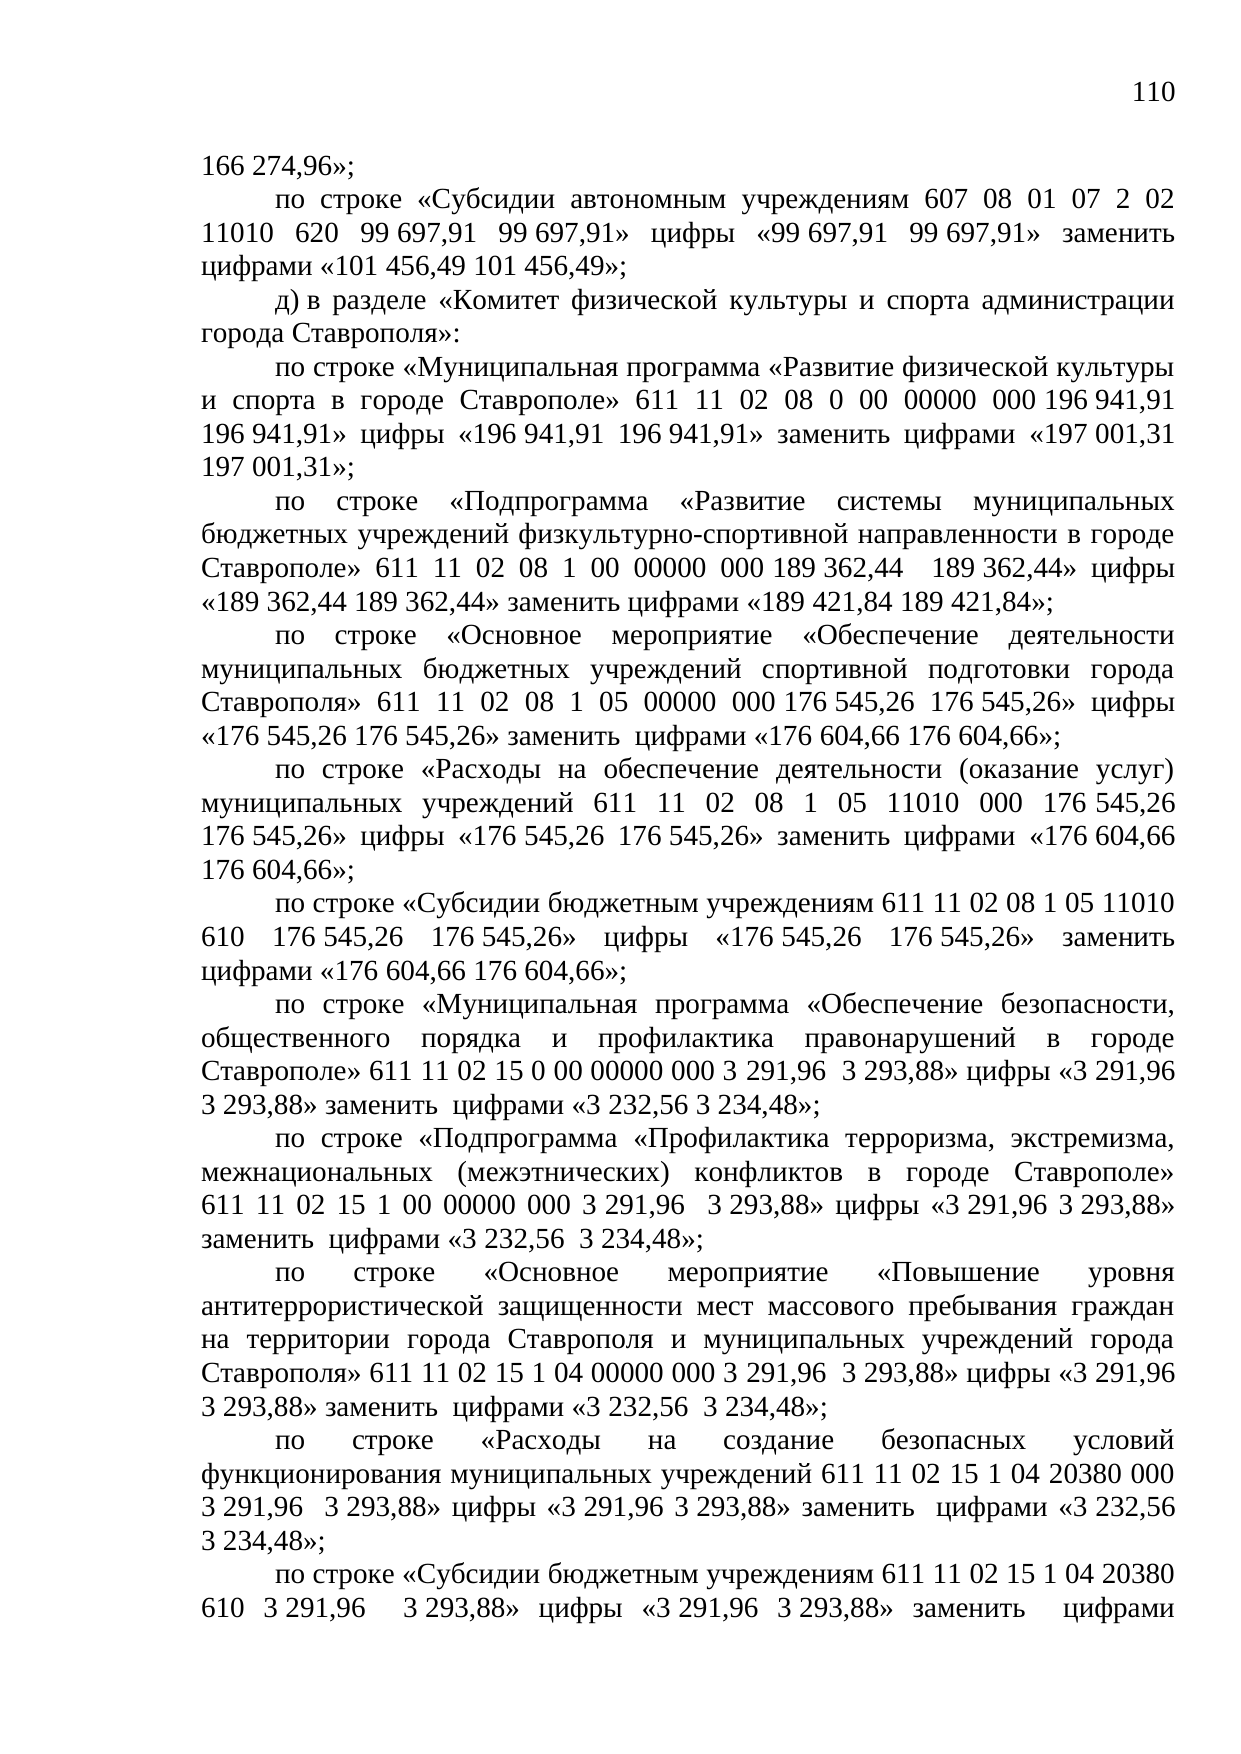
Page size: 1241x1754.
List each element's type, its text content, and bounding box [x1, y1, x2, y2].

text по строке «Основное мероприятие «Повышение уровня антитеррористической защищенности мест массового пребывания граждан на территории города Ставрополя и муниципальных учреждений города Ставрополя» 611 11 02 15 1 04 00000 000 3 291,96 3 293,88» цифры «3 291,96 3 293,88» заменить цифрами «3 232,56 3 234,48»; [201, 1254, 1175, 1422]
text д) в разделе «Комитет физической культуры и спорта администрации города Ставрополя»: [201, 282, 1175, 349]
text по строке «Подпрограмма «Профилактика терроризма, экстремизма, межнациональных (межэтнических) конфликтов в городе Ставрополе» 611 11 02 15 1 00 00000 000 3 291,96 3 293,88» цифры «3 291,96 3 293,88» заменить цифрами «3 232,56 3 234,48»; [201, 1120, 1175, 1254]
text по строке «Подпрограмма «Развитие системы муниципальных бюджетных учреждений физкультурно-спортивной направленности в городе Ставрополе» 611 11 02 08 1 00 00000 000 189 362,44 189 362,44» цифры «189 362,44 189 362,44» заменить цифрами «189 421,84 189 421,84»; [201, 483, 1175, 617]
text по строке «Муниципальная программа «Развитие физической культуры и спорта в городе Ставрополе» 611 11 02 08 0 00 00000 000 196 941,91 196 941,91» цифры «196 941,91 196 941,91» заменить цифрами «197 001,31 197 001,31»; [201, 349, 1175, 483]
text по строке «Основное мероприятие «Обеспечение деятельности муниципальных бюджетных учреждений спортивной подготовки города Ставрополя» 611 11 02 08 1 05 00000 000 176 545,26 176 545,26» цифры «176 545,26 176 545,26» заменить цифрами «176 604,66 176 604,66»; [201, 617, 1175, 751]
text по строке «Субсидии автономным учреждениям 607 08 01 07 2 02 11010 620 99 697,91 99 697,91» цифры «99 697,91 99 697,91» заменить цифрами «101 456,49 101 456,49»; [201, 181, 1175, 282]
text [201, 1556, 1175, 1623]
text по строке «Субсидии бюджетным учреждениям 611 11 02 08 1 05 11010 610 176 545,26 176 545,26» цифры «176 545,26 176 545,26» заменить цифрами «176 604,66 176 604,66»; [201, 886, 1175, 986]
text по строке «Расходы на создание безопасных условий функционирования муниципальных учреждений 611 11 02 15 1 04 20380 000 3 291,96 3 293,88» цифры «3 291,96 3 293,88» заменить цифрами «3 232,56 3 234,48»; [201, 1422, 1175, 1556]
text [201, 148, 1175, 181]
text по строке «Муниципальная программа «Обеспечение безопасности, общественного порядка и профилактика правонарушений в городе Ставрополе» 611 11 02 15 0 00 00000 000 3 291,96 3 293,88» цифры «3 291,96 3 293,88» заменить цифрами «3 232,56 3 234,48»; [201, 986, 1175, 1120]
text по строке «Расходы на обеспечение деятельности (оказание услуг) муниципальных учреждений 611 11 02 08 1 05 11010 000 176 545,26 176 545,26» цифры «176 545,26 176 545,26» заменить цифрами «176 604,66 176 604,66»; [201, 751, 1175, 886]
